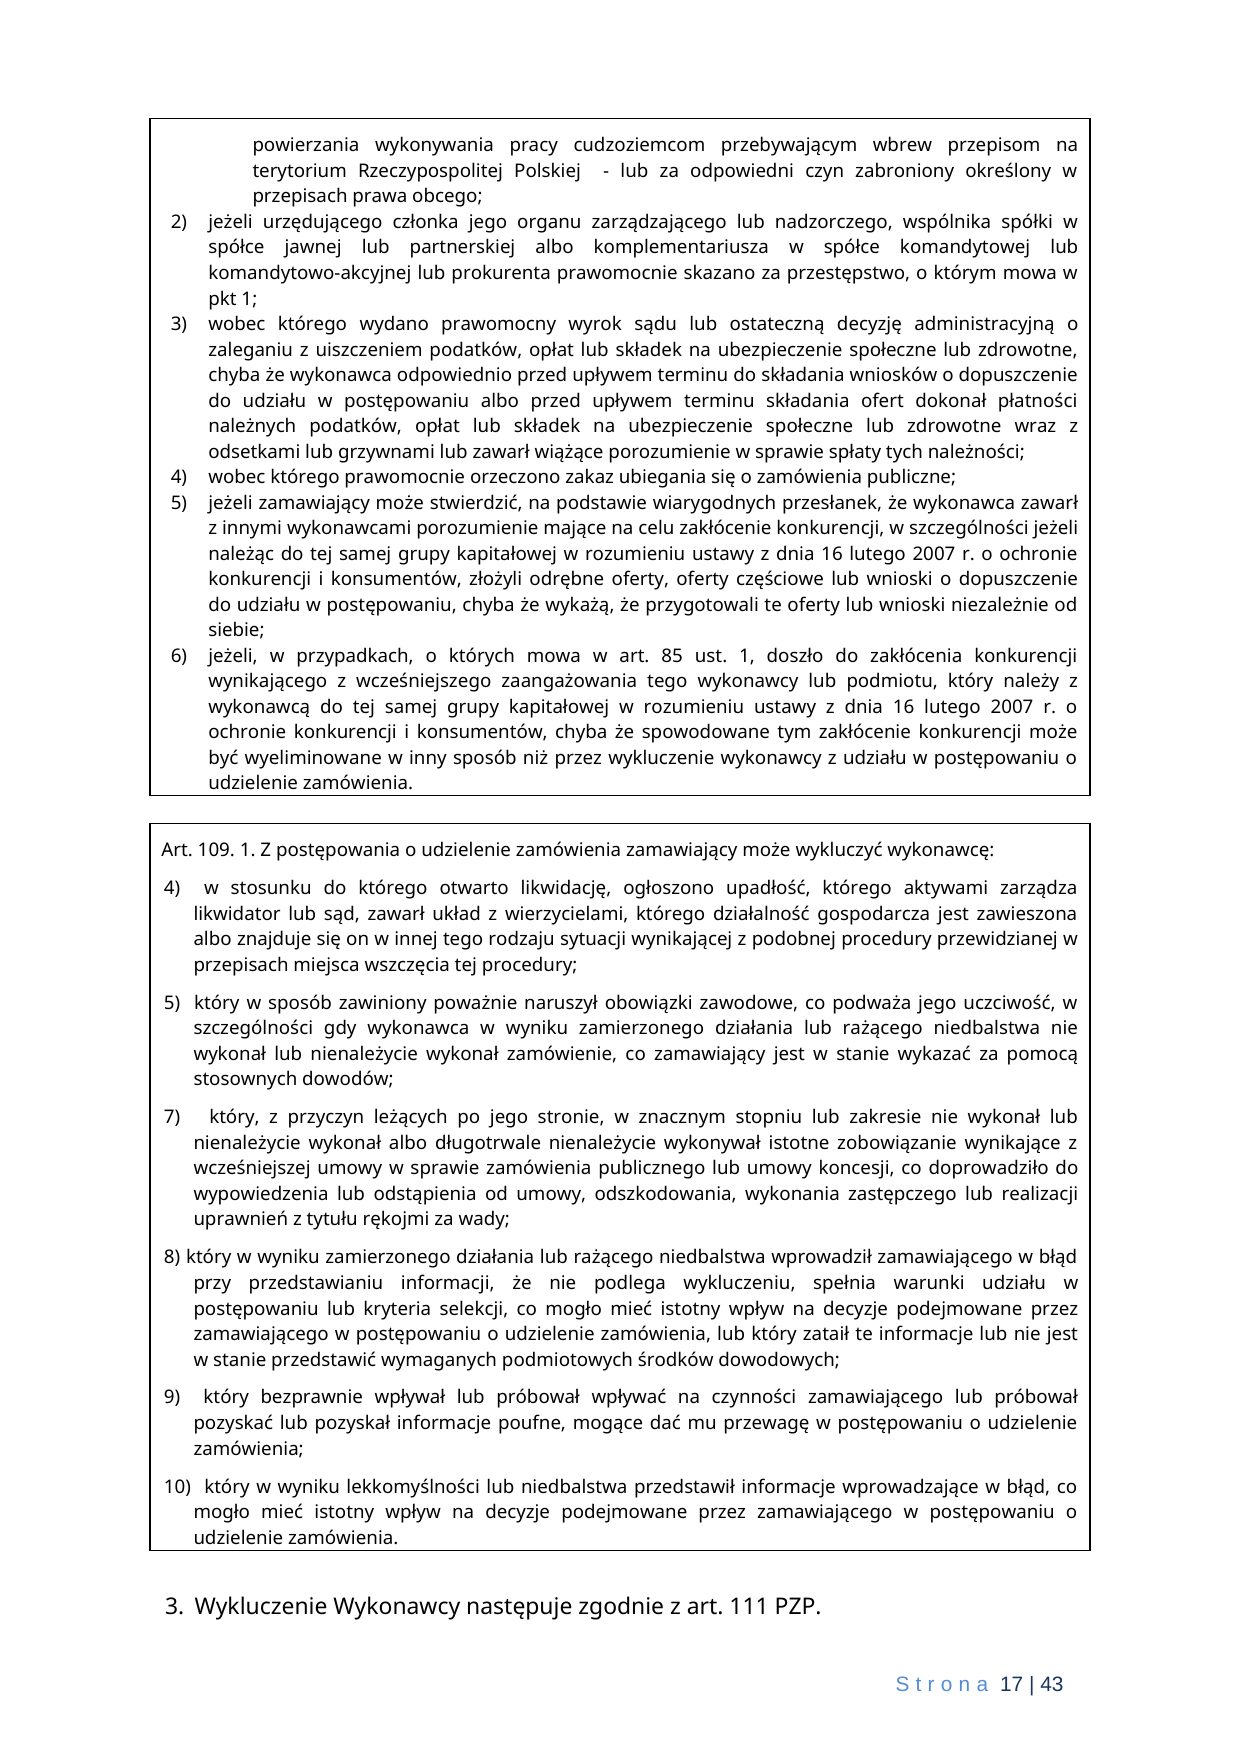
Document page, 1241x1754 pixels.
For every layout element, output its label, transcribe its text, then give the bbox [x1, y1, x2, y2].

table_header Art. 109. 1. Z postępowania o udzielenie zamówienia zamawiający może wykluczyć wykonawcę: 4) w stosunku do którego otwarto likwidację, ogłoszono upadłość, którego aktywami zarządza likwidator lub sąd, zawarł układ z wierzycielami, którego działalność gospodarcza jest zawieszona albo znajduje się on w innej tego rodzaju sytuacji wynikającej z podobnej procedury przewidzianej w przepisach miejsca wszczęcia tej procedury; 5) który w sposób zawiniony poważnie naruszył obowiązki zawodowe, co podważa jego uczciwość, w szczególności gdy wykonawca w wyniku zamierzonego działania lub rażącego niedbalstwa nie wykonał lub nienależycie wykonał zamówienie, co zamawiający jest w stanie wykazać za pomocą stosownych dowodów; 7) który, z przyczyn leżących po jego stronie, w znacznym stopniu lub zakresie nie wykonał lub nienależycie wykonał albo długotrwale nienależycie wykonywał istotne zobowiązanie wynikające z wcześniejszej umowy w sprawie zamówienia publicznego lub umowy koncesji, co doprowadziło do wypowiedzenia lub odstąpienia od umowy, odszkodowania, wykonania zastępczego lub realizacji uprawnień z tytułu rękojmi za wady; 8) który w wyniku zamierzonego działania lub rażącego niedbalstwa wprowadził zamawiającego w błąd przy przedstawianiu informacji, że nie podlega wykluczeniu, spełnia warunki udziału w postępowaniu lub kryteria selekcji, co mogło mieć istotny wpływ na decyzje podejmowane przez zamawiającego w postępowaniu o udzielenie zamówienia, lub który zataił te informacje lub nie jest w stanie przedstawić wymaganych podmiotowych środków dowodowych; 9) który bezprawnie wpływał lub próbował wpływać na czynności zamawiającego lub próbował pozyskać lub pozyskał informacje poufne, mogące dać mu przewagę w postępowaniu o udzielenie zamówienia; 10) który w wyniku lekkomyślności lub niedbalstwa przedstawił informacje wprowadzające w błąd, co mogło mieć istotny wpływ na decyzje podejmowane przez zamawiającego w postępowaniu o udzielenie zamówienia. [151, 824, 1089, 1549]
list Wykluczenie Wykonawcy następuje zgodnie z art. 111 PZP. [165, 1590, 1090, 1621]
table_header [151, 119, 1089, 795]
